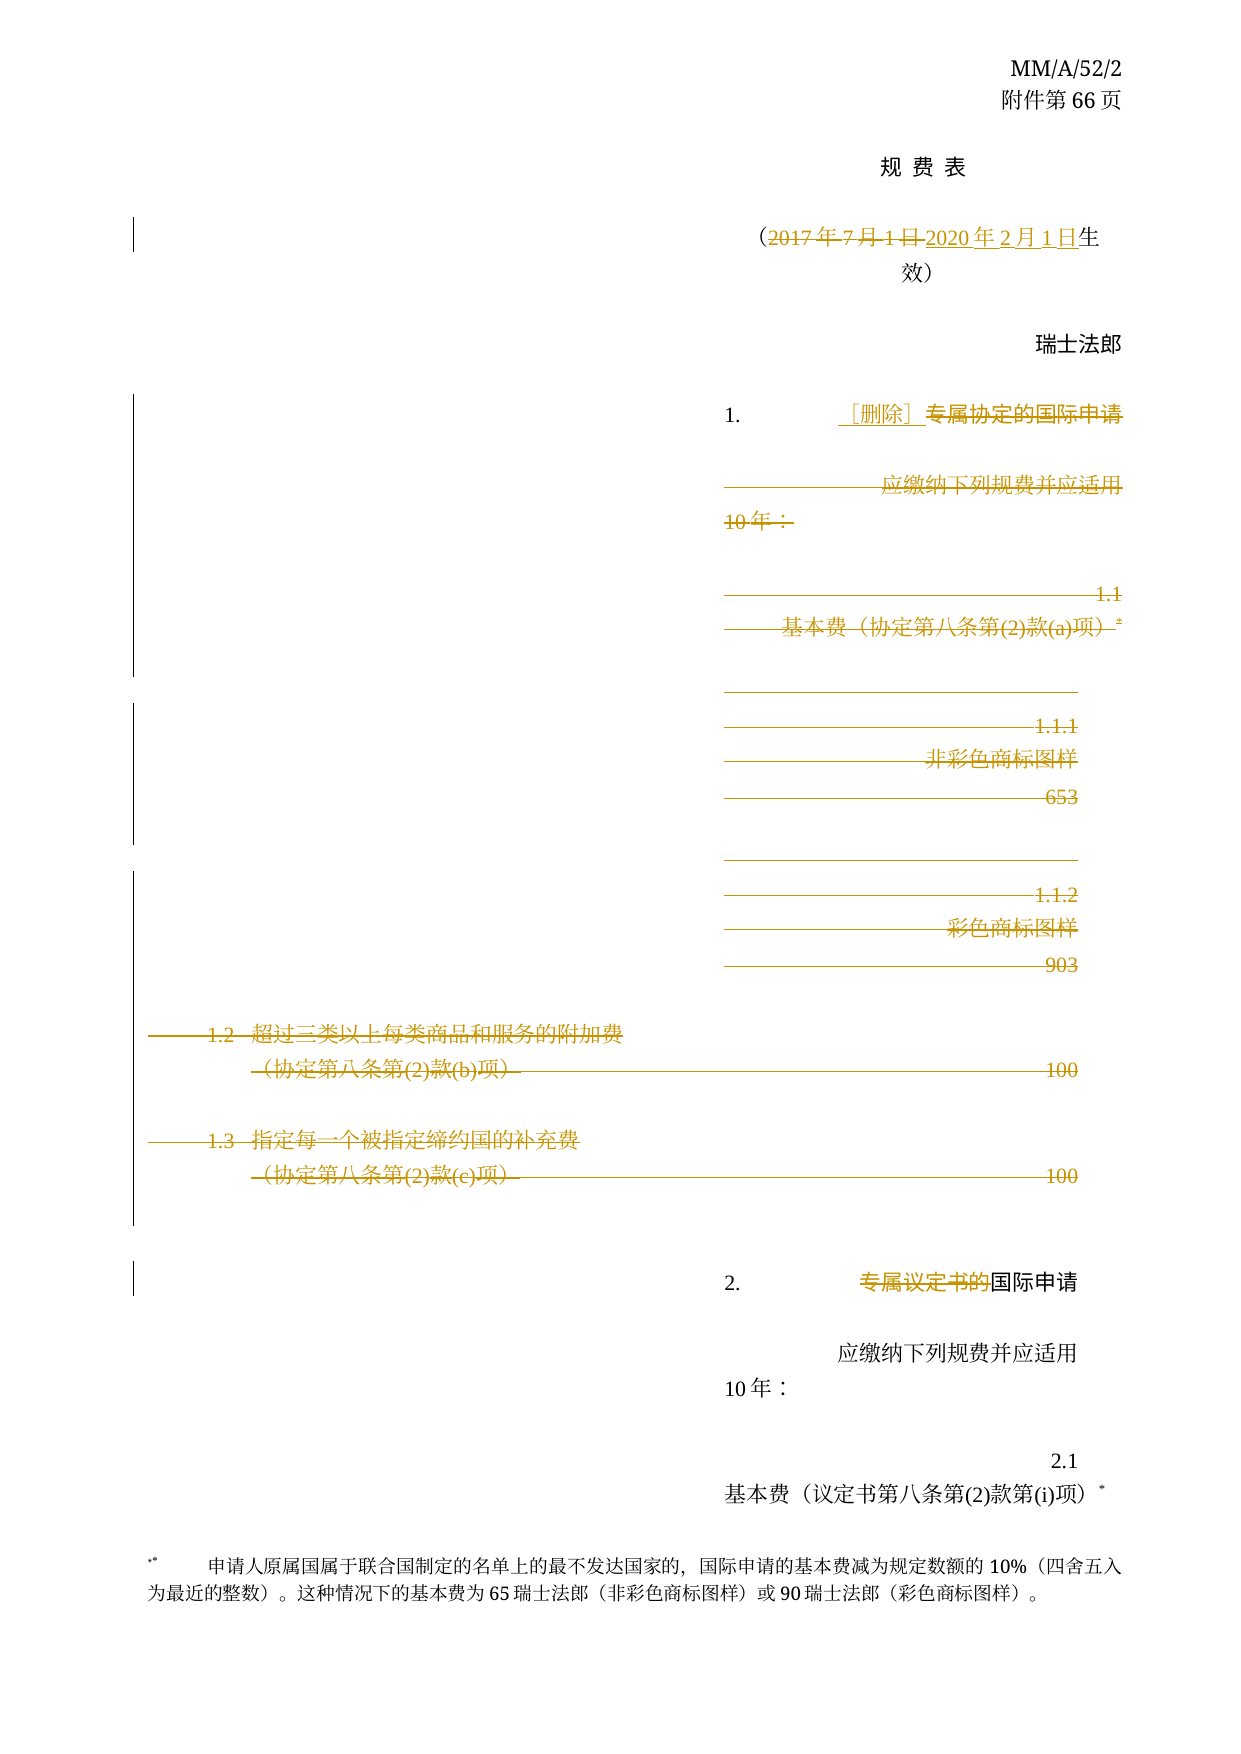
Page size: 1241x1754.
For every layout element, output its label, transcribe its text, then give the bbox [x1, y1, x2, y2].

text 瑞士法郎 [724, 323, 1122, 358]
text 规 费 表 [724, 146, 1122, 181]
text 2.1 基本费（议定书第八条第(2)款第(i)项）* [724, 1438, 945, 1509]
text 应缴纳下列规费并应适用10年： [724, 1332, 945, 1403]
text 2. 国际申请 [724, 1261, 945, 1296]
text （生效） [724, 217, 1122, 287]
text 1. [724, 394, 945, 429]
